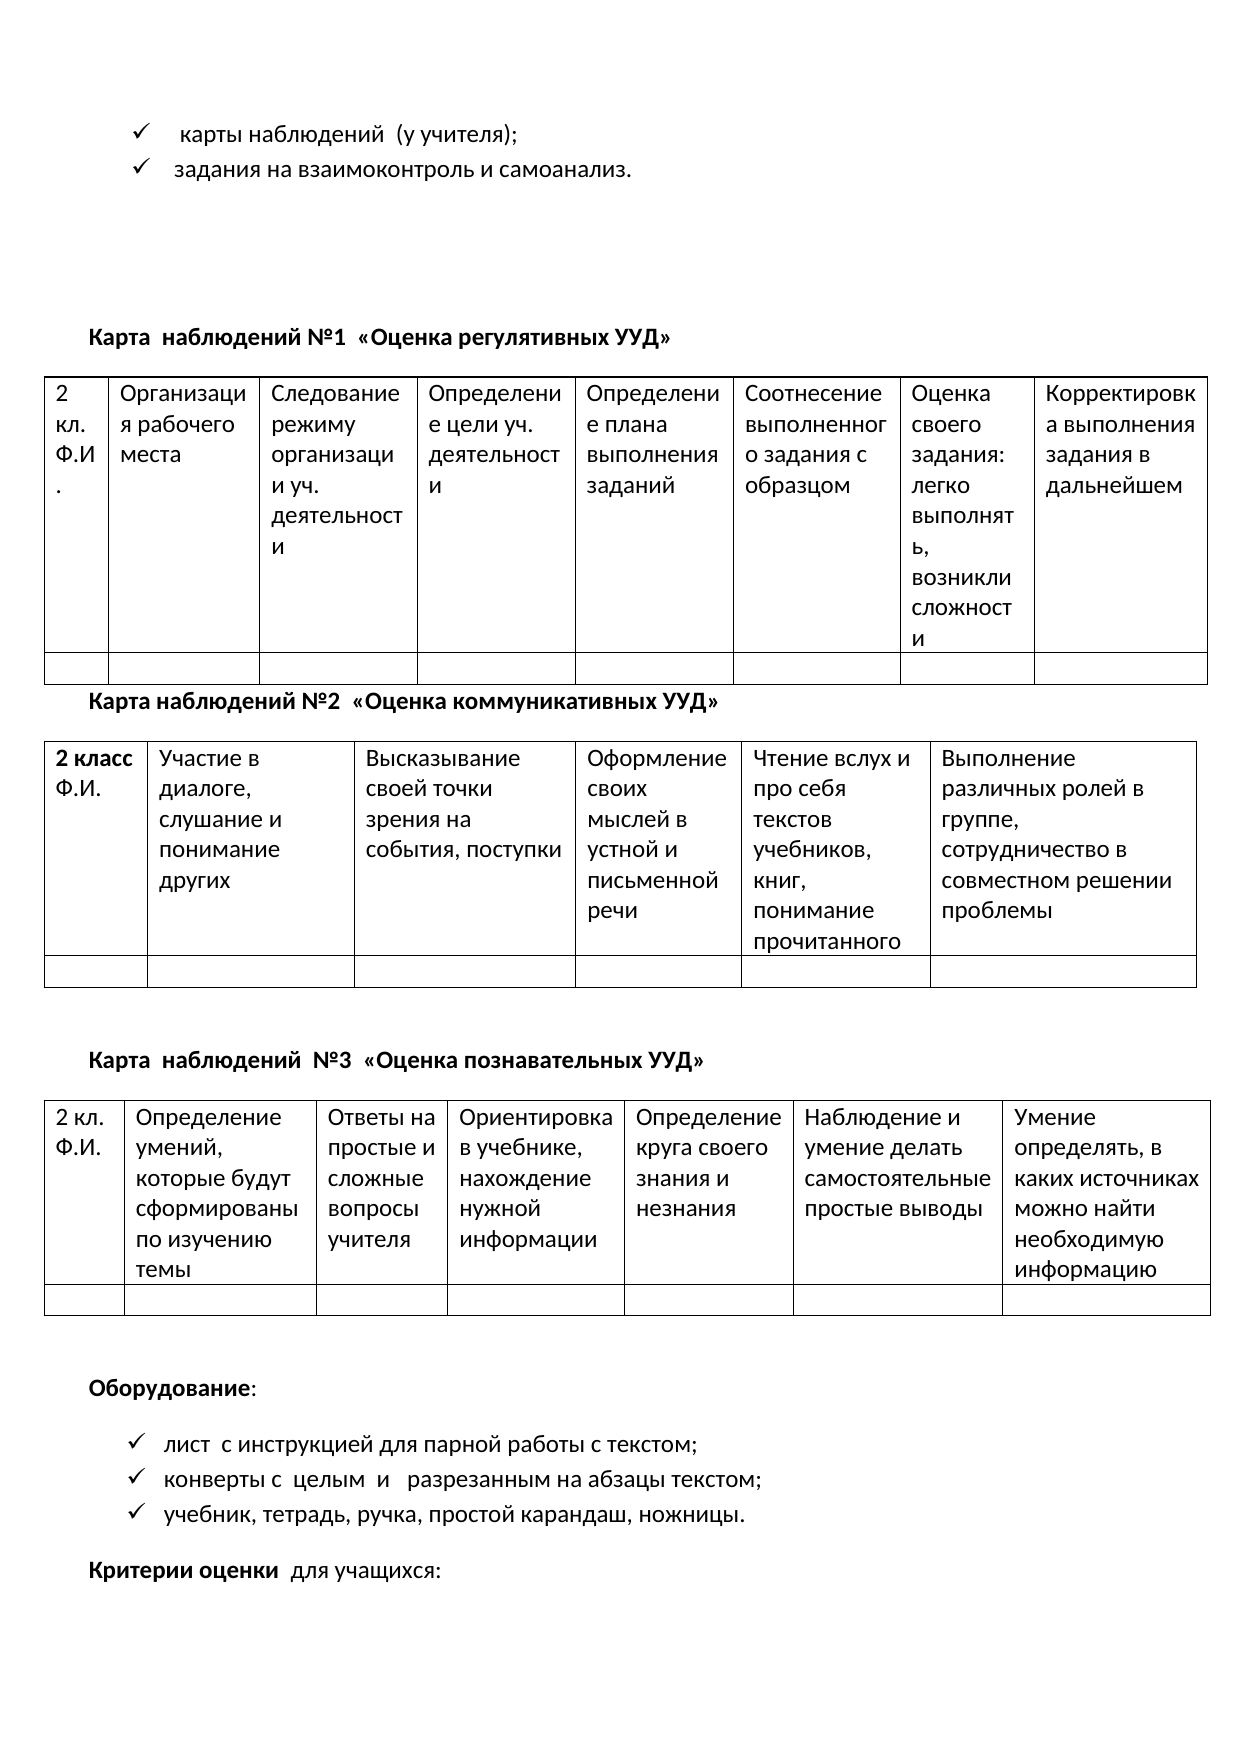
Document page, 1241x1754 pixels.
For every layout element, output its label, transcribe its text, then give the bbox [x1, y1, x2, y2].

table_header Определение умений, которые будут сформированы по изучению темы [125, 1101, 316, 1284]
table_header 2 кл. Ф.И. [45, 1101, 124, 1284]
list лист с инструкцией для парной работы с текстом; [126, 1428, 1063, 1458]
list карты наблюдений (у учителя); [131, 118, 1063, 149]
table_cell [125, 1285, 316, 1315]
table_header Определение цели уч. деятельности [418, 378, 575, 652]
table_cell [418, 653, 575, 684]
table_cell [1035, 653, 1207, 684]
table_cell [260, 653, 417, 684]
table_header Участие в диалоге, слушание и понимание других [148, 742, 354, 955]
table_cell [45, 1285, 124, 1315]
table_cell [355, 956, 575, 987]
table_cell [1003, 1285, 1210, 1315]
table_header Следование режиму организации уч. деятельности [260, 378, 417, 652]
table_header Ориентировка в учебнике, нахождение нужной информации [448, 1101, 624, 1284]
table_header Наблюдение и умение делать самостоятельные простые выводы [794, 1101, 1002, 1284]
table_cell [45, 653, 108, 684]
table_header Ответы на простые и сложные вопросы учителя [317, 1101, 447, 1284]
table_header Соотнесение выполненного задания с образцом [734, 378, 900, 652]
table_cell [576, 956, 741, 987]
table_header Определение круга своего знания и незнания [625, 1101, 793, 1284]
table_header Оценка своего задания: легко выполнять, возникли сложности [901, 378, 1034, 652]
table_header 2 класс Ф.И. [45, 742, 147, 955]
text Критерии оценки для учащихся: [88, 1554, 1063, 1584]
table_header Организация рабочего места [109, 378, 259, 652]
table_header Выполнение различных ролей в группе, сотрудничество в совместном решении проблемы [931, 742, 1196, 955]
list задания на взаимоконтроль и самоанализ. [131, 153, 1063, 184]
table_cell [901, 653, 1034, 684]
table_cell [734, 653, 900, 684]
table_cell [576, 653, 733, 684]
text Оборудование: [88, 1372, 1063, 1403]
table_header Оформление своих мыслей в устной и письменной речи [576, 742, 741, 955]
table_header Умение определять, в каких источниках можно найти необходимую информацию [1003, 1101, 1210, 1284]
table_cell [317, 1285, 447, 1315]
table_cell [45, 956, 147, 987]
text Карта наблюдений №1 «Оценка регулятивных УУД» [88, 321, 1063, 351]
table_header Чтение вслух и про себя текстов учебников, книг, понимание прочитанного [742, 742, 930, 955]
table_cell [148, 956, 354, 987]
table_cell [448, 1285, 624, 1315]
table_cell [794, 1285, 1002, 1315]
text Карта наблюдений №2 «Оценка коммуникативных УУД» [88, 685, 1063, 715]
table_header 2 кл. Ф.И. [45, 378, 108, 652]
list учебник, тетрадь, ручка, простой карандаш, ножницы. [126, 1498, 1063, 1528]
table_header Корректировка выполнения задания в дальнейшем [1035, 378, 1207, 652]
table_cell [625, 1285, 793, 1315]
table_header Определение плана выполнения заданий [576, 378, 733, 652]
table_cell [742, 956, 930, 987]
text Карта наблюдений №3 «Оценка познавательных УУД» [88, 1044, 1063, 1074]
list конверты с целым и разрезанным на абзацы текстом; [126, 1463, 1063, 1493]
table_header Высказывание своей точки зрения на события, поступки [355, 742, 575, 955]
table_cell [931, 956, 1196, 987]
table_cell [109, 653, 259, 684]
